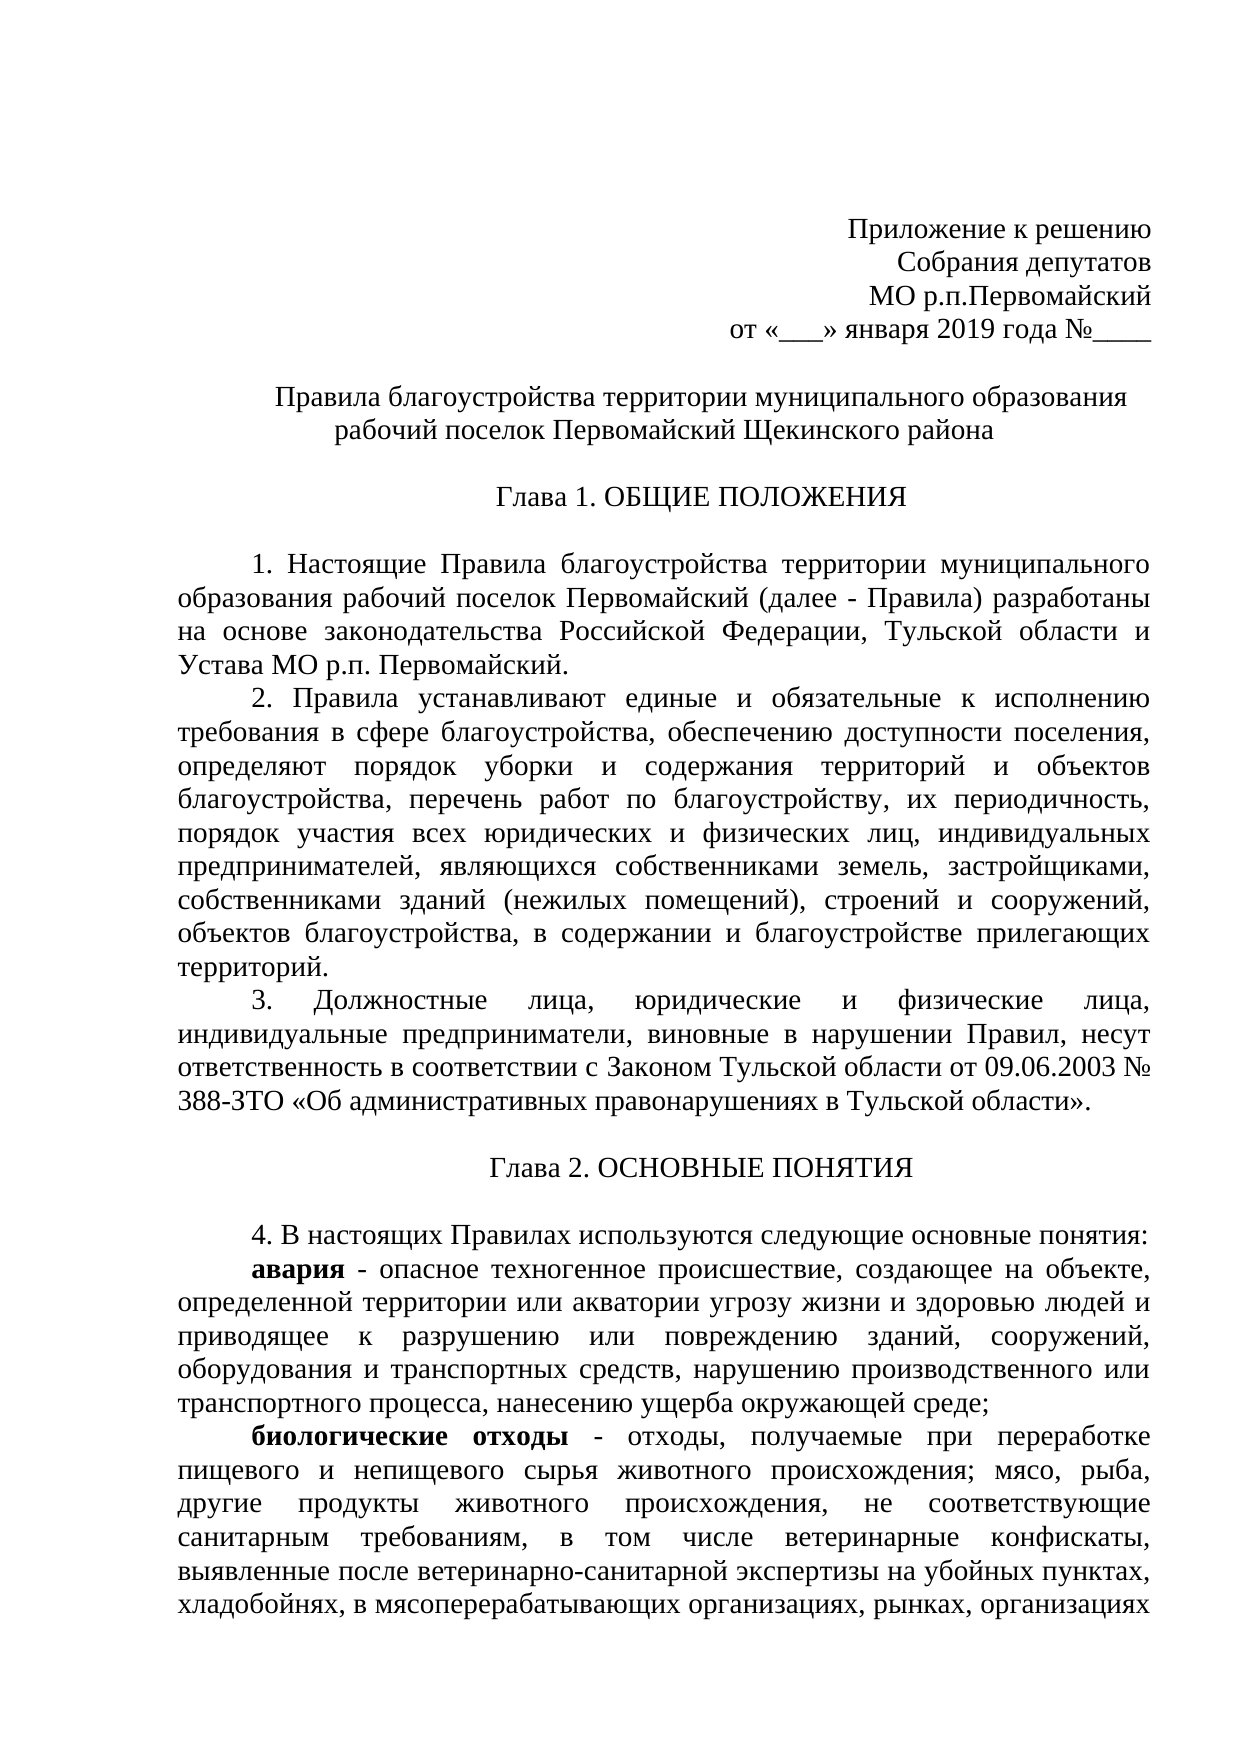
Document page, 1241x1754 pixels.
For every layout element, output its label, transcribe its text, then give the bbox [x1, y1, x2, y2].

text Глава 1. ОБЩИЕ ПОЛОЖЕНИЯ [177, 479, 1152, 513]
text от «___» января 2019 года №____ [177, 312, 1152, 345]
text авария - опасное техногенное происшествие, создающее на объекте, определенной территории или акватории угрозу жизни и здоровью людей и приводящее к разрушению или повреждению зданий, сооружений, оборудования и транспортных средств, нарушению производственного или транспортного процесса, нанесению ущерба окружающей среде; [177, 1251, 1152, 1418]
text 1. Настоящие Правила благоустройства территории муниципального образования рабочий поселок Первомайский (далее - Правила) разработаны на основе законодательства Российской Федерации, Тульской области и Устава МО р.п. Первомайский. [177, 546, 1152, 681]
text 3. Должностные лица, юридические и физические лица, индивидуальные предприниматели, виновные в нарушении Правил, несут ответственность в соответствии с Законом Тульской области от 09.06.2003 № 388-ЗТО «Об административных правонарушениях в Тульской области». [177, 982, 1152, 1117]
text 2. Правила устанавливают единые и обязательные к исполнению требования в сфере благоустройства, обеспечению доступности поселения, определяют порядок уборки и содержания территорий и объектов благоустройства, перечень работ по благоустройству, их периодичность, порядок участия всех юридических и физических лиц, индивидуальных предпринимателей, являющихся собственниками земель, застройщиками, собственниками зданий (нежилых помещений), строений и сооружений, объектов благоустройства, в содержании и благоустройстве прилегающих территорий. [177, 681, 1152, 982]
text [177, 1418, 1152, 1620]
text Собрания депутатов [177, 244, 1152, 278]
text Приложение к решению [177, 211, 1152, 244]
text МО р.п.Первомайский [177, 278, 1152, 312]
text Глава 2. ОСНОВНЫЕ ПОНЯТИЯ [177, 1150, 1152, 1184]
text Правила благоустройства территории муниципального образования рабочий поселок Первомайский Щекинского района [177, 379, 1152, 446]
text 4. В настоящих Правилах используются следующие основные понятия: [177, 1217, 1152, 1251]
